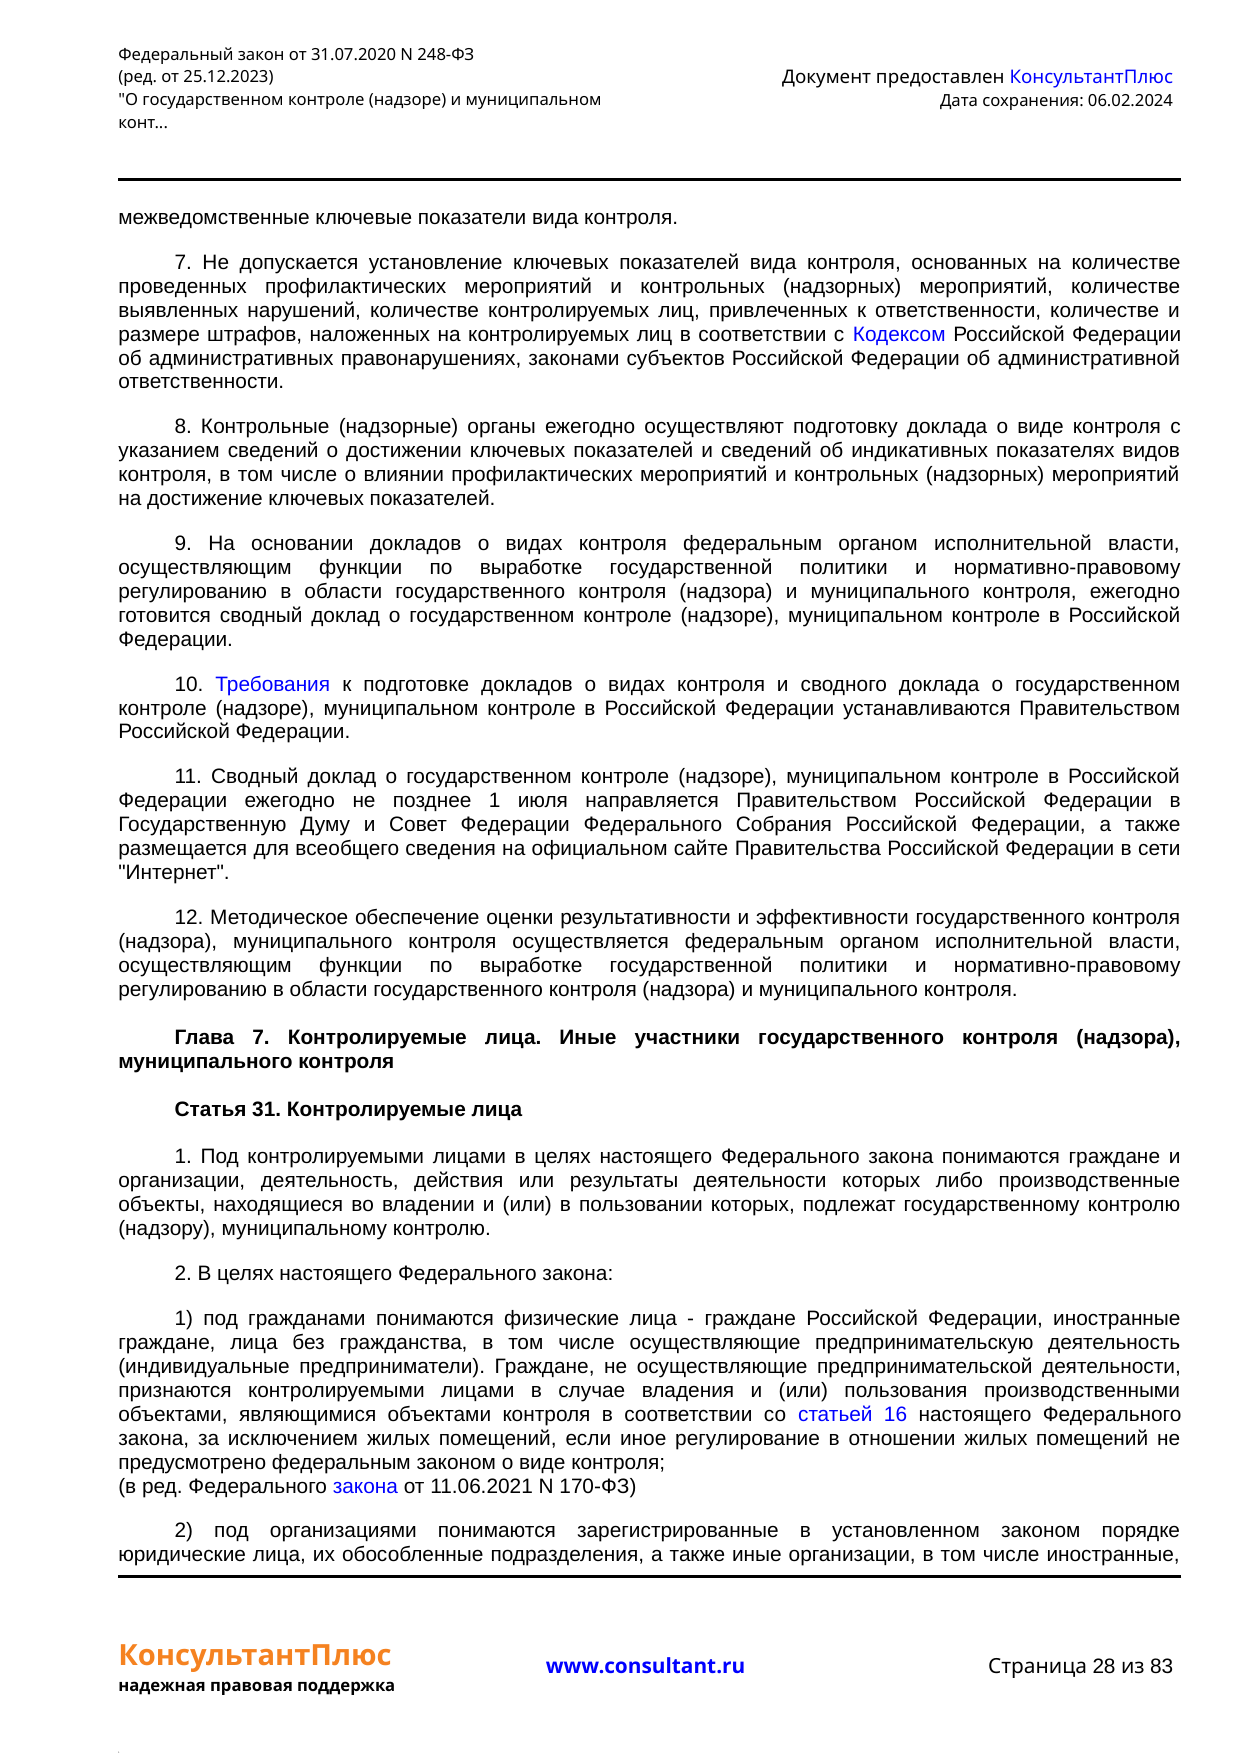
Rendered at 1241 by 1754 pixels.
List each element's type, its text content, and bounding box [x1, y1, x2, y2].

text 7. Не допускается установление ключевых показателей вида контроля, основанных на количестве проведенных профилактических мероприятий и контрольных (надзорных) мероприятий, количестве выявленных нарушений, количестве контролируемых лиц, привлеченных к ответственности, количестве и размере штрафов, наложенных на контролируемых лиц в соответствии с Кодексом Российской Федерации об административных правонарушениях, законами субъектов Российской Федерации об административной ответственности. [118, 249, 1181, 393]
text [118, 1518, 1181, 1566]
text 1) под гражданами понимаются физические лица - граждане Российской Федерации, иностранные граждане, лица без гражданства, в том числе осуществляющие предпринимательскую деятельность (индивидуальные предприниматели). Граждане, не осуществляющие предпринимательской деятельности, признаются контролируемыми лицами в случае владения и (или) пользования производственными объектами, являющимися объектами контроля в соответствии со статьей 16 настоящего Федерального закона, за исключением жилых помещений, если иное регулирование в отношении жилых помещений не предусмотрено федеральным законом о виде контроля; [118, 1306, 1181, 1473]
text 10. Требования к подготовке докладов о видах контроля и сводного доклада о государственном контроле (надзоре), муниципальном контроле в Российской Федерации устанавливаются Правительством Российской Федерации. [118, 671, 1181, 743]
title Глава 7. Контролируемые лица. Иные участники государственного контроля (надзора), муниципального контроля [118, 1024, 1181, 1072]
text (в ред. Федерального закона от 11.06.2021 N 170-ФЗ) [118, 1473, 1181, 1497]
text 9. На основании докладов о видах контроля федеральным органом исполнительной власти, осуществляющим функции по выработке государственной политики и нормативно-правовому регулированию в области государственного контроля (надзора) и муниципального контроля, ежегодно готовится сводный доклад о государственном контроле (надзоре), муниципальном контроле в Российской Федерации. [118, 531, 1181, 651]
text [118, 205, 1181, 229]
title Статья 31. Контролируемые лица [118, 1096, 1181, 1120]
text 1. Под контролируемыми лицами в целях настоящего Федерального закона понимаются граждане и организации, деятельность, действия или результаты деятельности которых либо производственные объекты, находящиеся во владении и (или) в пользовании которых, подлежат государственному контролю (надзору), муниципальному контролю. [118, 1144, 1181, 1240]
text 2. В целях настоящего Федерального закона: [118, 1261, 1181, 1285]
text 8. Контрольные (надзорные) органы ежегодно осуществляют подготовку доклада о виде контроля с указанием сведений о достижении ключевых показателей и сведений об индикативных показателях видов контроля, в том числе о влиянии профилактических мероприятий и контрольных (надзорных) мероприятий на достижение ключевых показателей. [118, 414, 1181, 510]
text 11. Сводный доклад о государственном контроле (надзоре), муниципальном контроле в Российской Федерации ежегодно не позднее 1 июля направляется Правительством Российской Федерации в Государственную Думу и Совет Федерации Федерального Собрания Российской Федерации, а также размещается для всеобщего сведения на официальном сайте Правительства Российской Федерации в сети "Интернет". [118, 764, 1181, 884]
text 12. Методическое обеспечение оценки результативности и эффективности государственного контроля (надзора), муниципального контроля осуществляется федеральным органом исполнительной власти, осуществляющим функции по выработке государственной политики и нормативно-правовому регулированию в области государственного контроля (надзора) и муниципального контроля. [118, 905, 1181, 1001]
